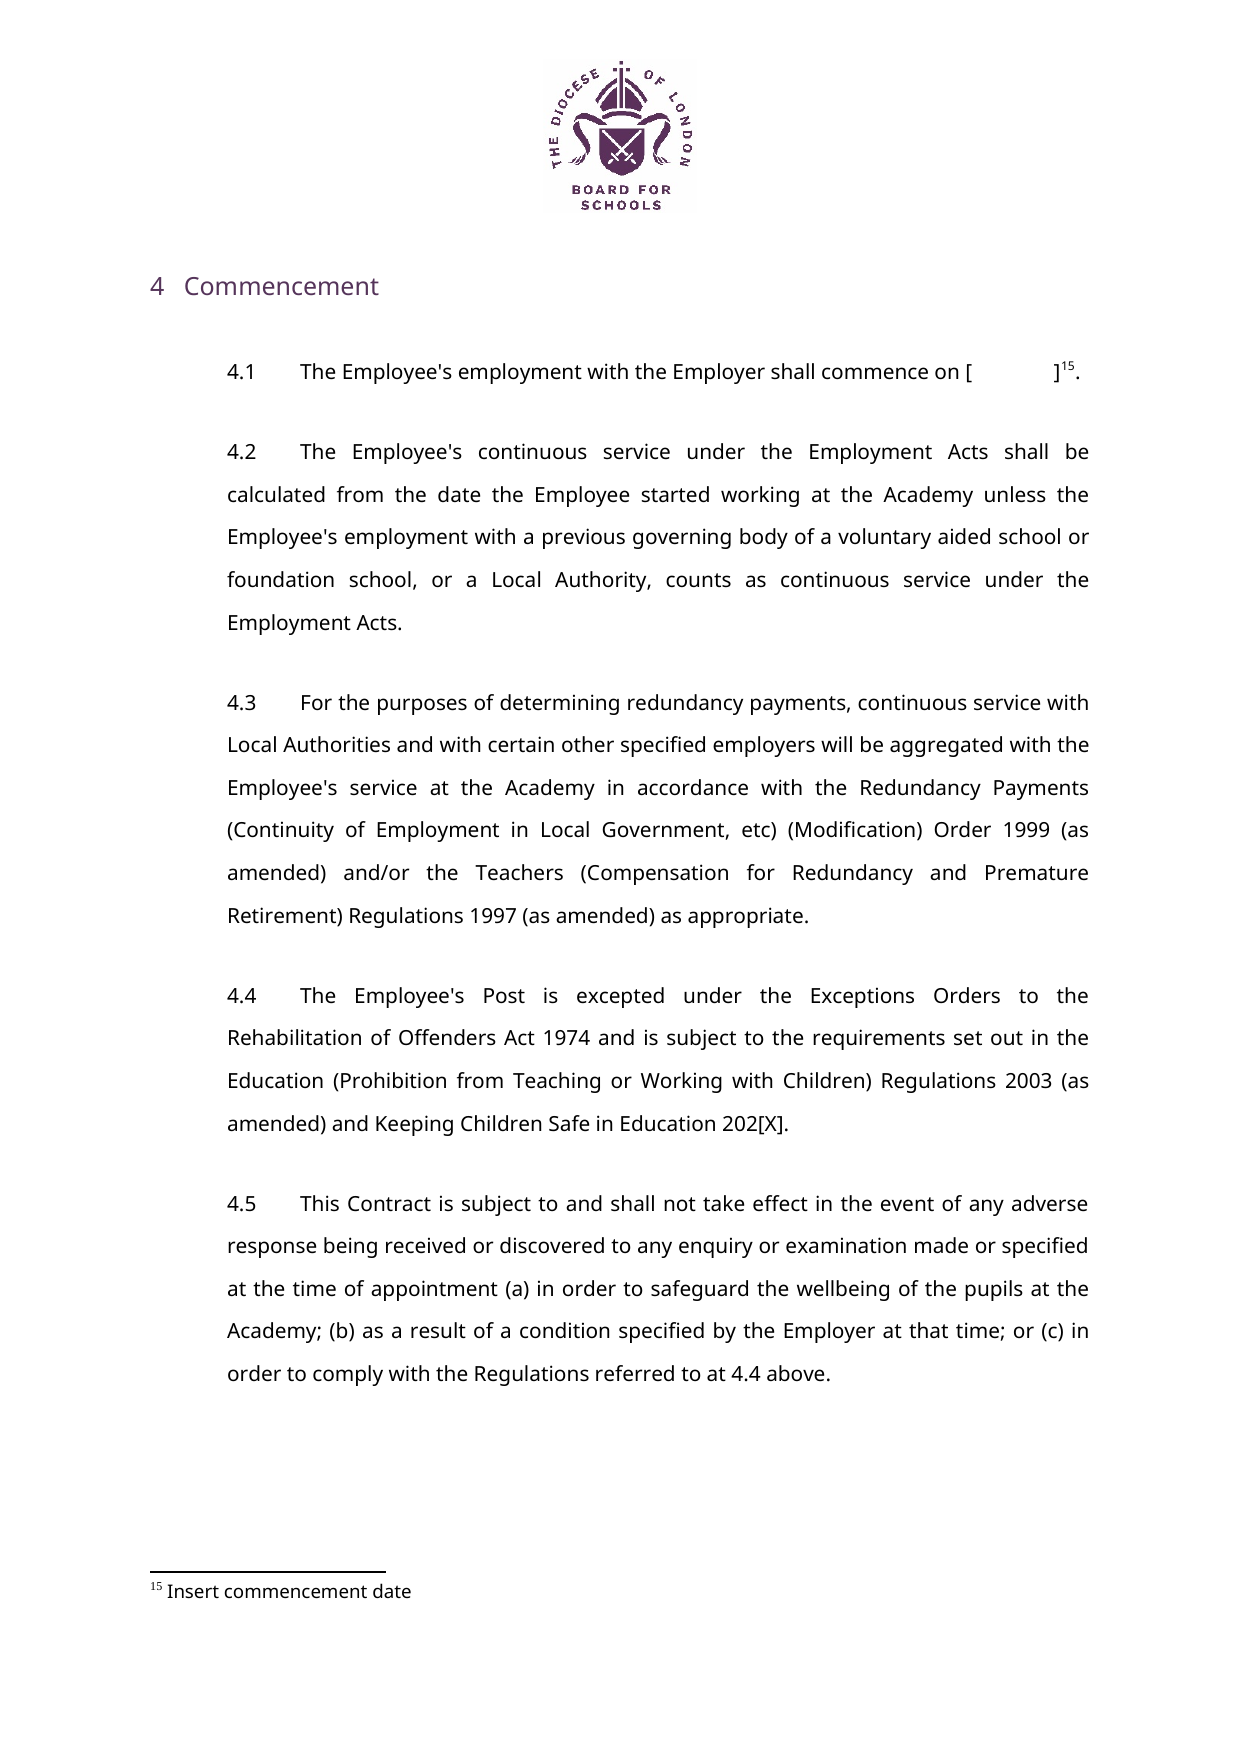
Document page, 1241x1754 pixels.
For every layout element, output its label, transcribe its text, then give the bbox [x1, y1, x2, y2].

text 4.4 The Employee's Post is excepted under the Exceptions Orders to the Rehabilitation of Offenders Act 1974 and is subject to the requirements set out in the Education (Prohibition from Teaching or Working with Children) Regulations 2003 (as amended) and Keeping Children Safe in Education 202[X]. [227, 981, 1090, 1137]
subtitle 4 Commencement [150, 269, 1090, 303]
picture [543, 59, 697, 213]
text 4.5 This Contract is subject to and shall not take effect in the event of any adverse response being received or discovered to any enquiry or examination made or specified at the time of appointment (a) in order to safeguard the wellbeing of the pupils at the Academy; (b) as a result of a condition specified by the Employer at that time; or (c) in order to comply with the Regulations referred to at 4.4 above. [227, 1189, 1090, 1388]
text 4.1 The Employee's employment with the Employer shall commence on [ ]. [227, 357, 1090, 386]
text 4.2 The Employee's continuous service under the Employment Acts shall be calculated from the date the Employee started working at the Academy unless the Employee's employment with a previous governing body of a voluntary aided school or foundation school, or a Local Authority, counts as continuous service under the Employment Acts. [227, 437, 1090, 636]
text 4.3 For the purposes of determining redundancy payments, continuous service with Local Authorities and with certain other specified employers will be aggregated with the Employee's service at the Academy in accordance with the Redundancy Payments (Continuity of Employment in Local Government, etc) (Modification) Order 1999 (as amended) and/or the Teachers (Compensation for Redundancy and Premature Retirement) Regulations 1997 (as amended) as appropriate. [227, 688, 1090, 929]
